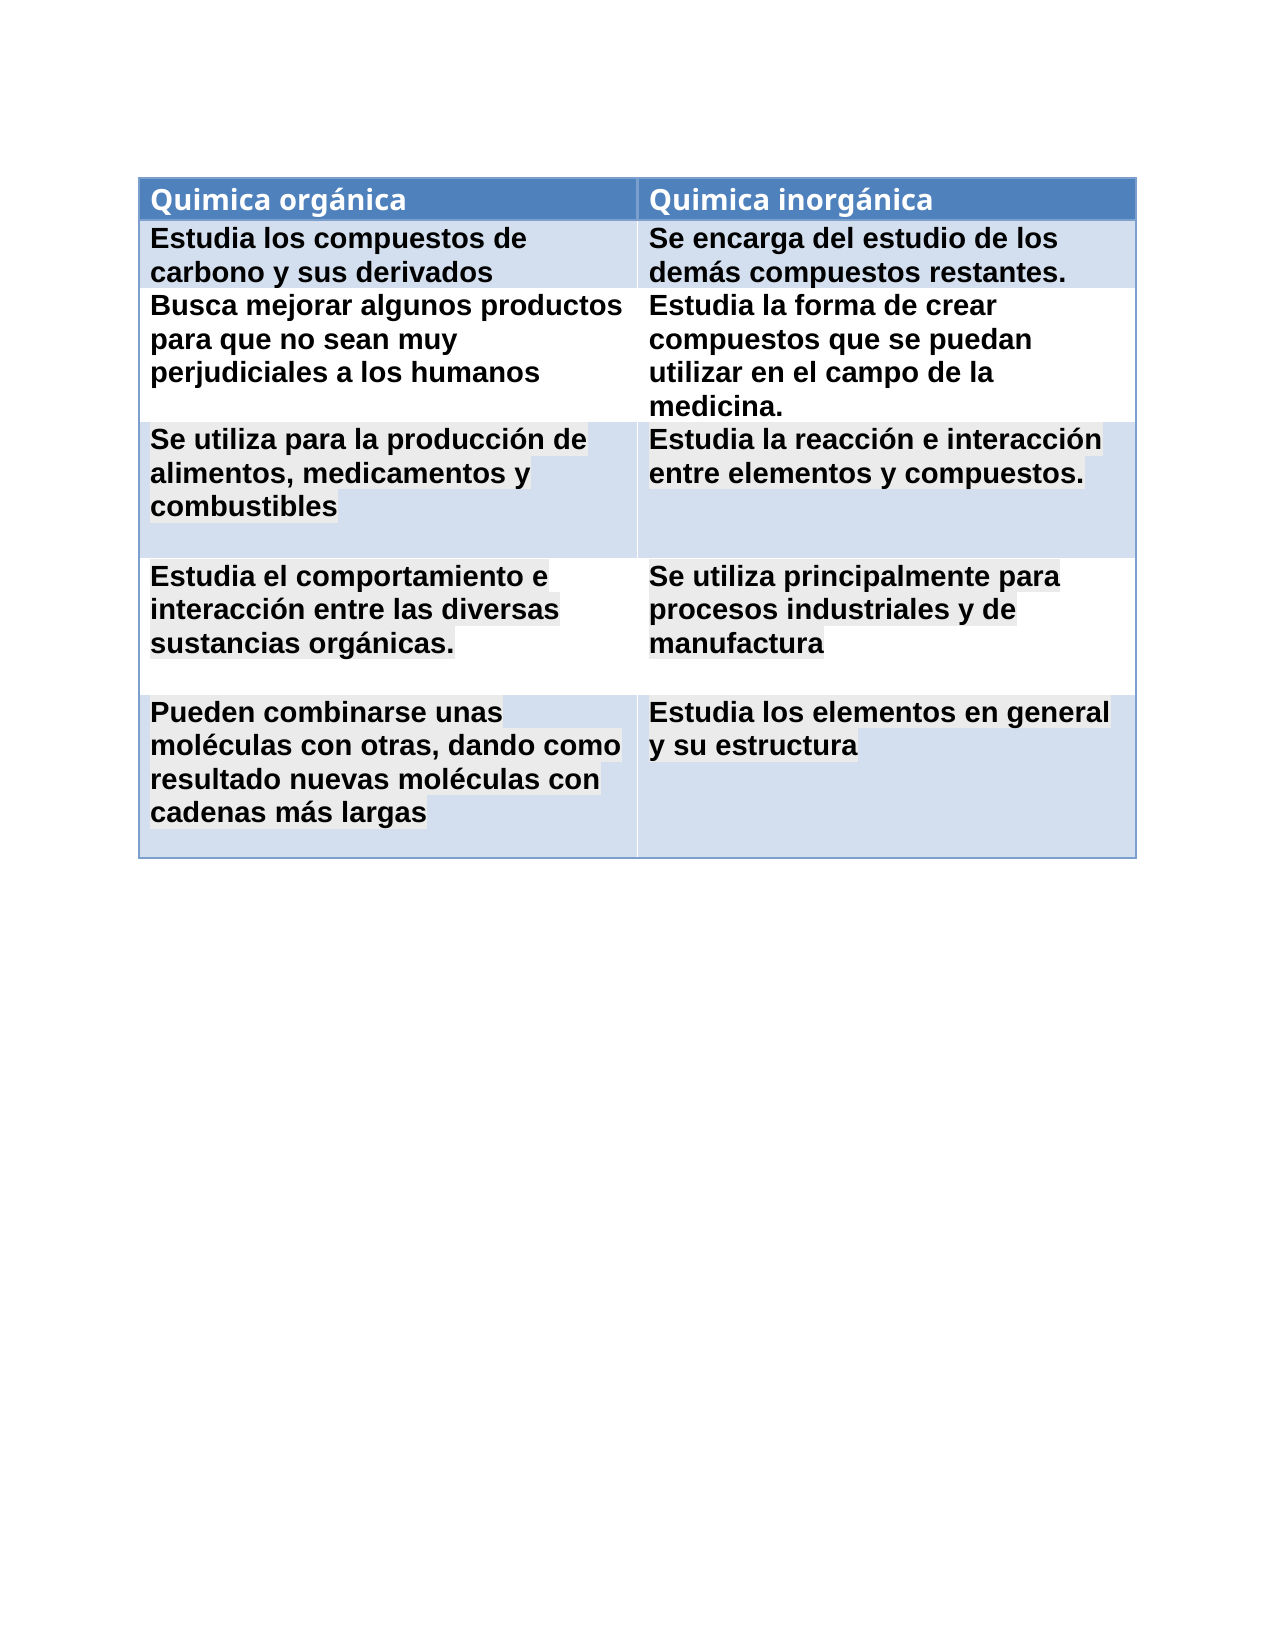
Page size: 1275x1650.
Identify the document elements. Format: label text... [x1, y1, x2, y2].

table_cell Busca mejorar algunos productos para que no sean muy perjudiciales a los humanos [140, 288, 637, 422]
table_cell Estudia la forma de crear compuestos que se puedan utilizar en el campo de la medicina. [638, 288, 1135, 422]
table_cell Pueden combinarse unas moléculas con otras, dando como resultado nuevas moléculas con cadenas más largas [140, 695, 637, 857]
table_cell Estudia los elementos en general y su estructura [638, 695, 1135, 857]
table_cell Estudia el comportamiento e interacción entre las diversas sustancias orgánicas. [140, 559, 637, 695]
table_header Quimica inorgánica [639, 179, 1135, 219]
table_cell Estudia la reacción e interacción entre elementos y compuestos. [638, 422, 1135, 558]
table_header Quimica orgánica [140, 179, 636, 219]
table_cell Se encarga del estudio de los demás compuestos restantes. [638, 221, 1135, 288]
table_cell Se utiliza principalmente para procesos industriales y de manufactura [638, 559, 1135, 695]
table_cell Estudia los compuestos de carbono y sus derivados [140, 221, 637, 288]
table_cell Se utiliza para la producción de alimentos, medicamentos y combustibles [140, 422, 637, 558]
